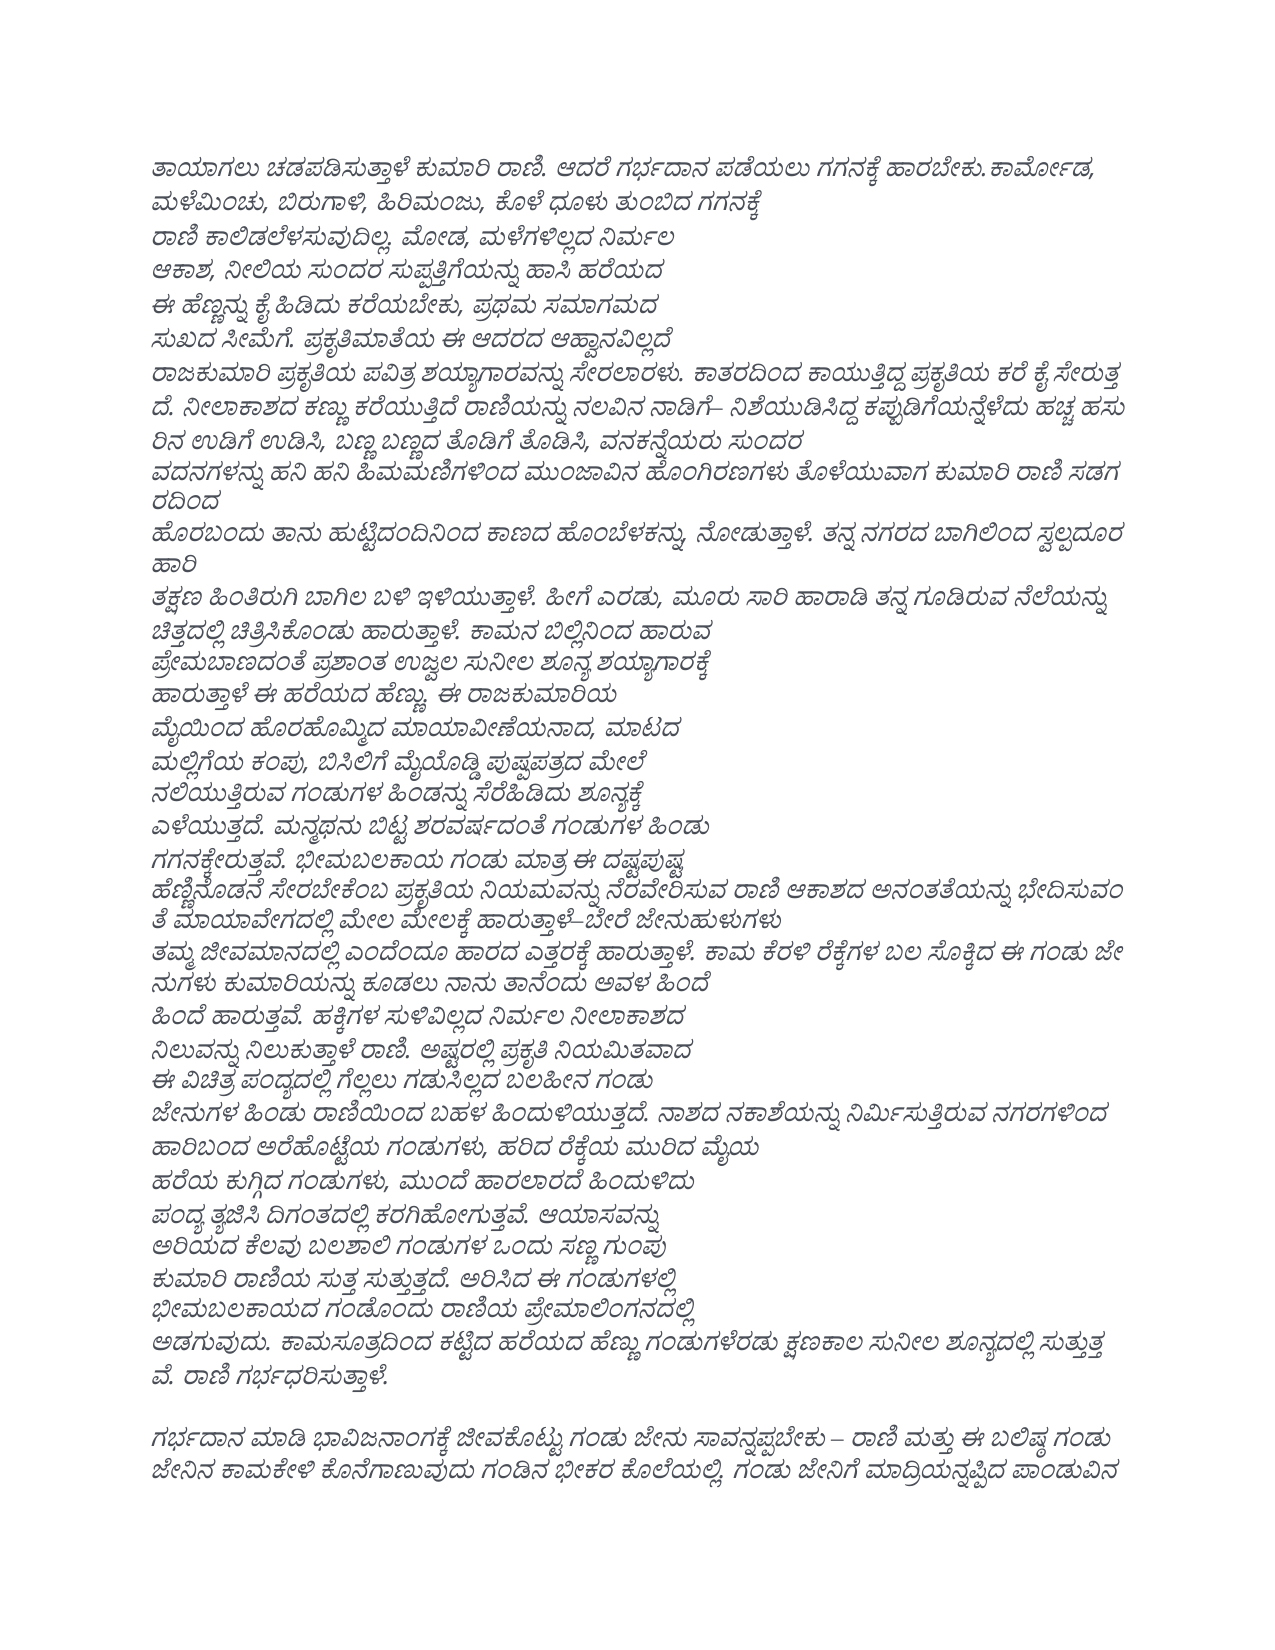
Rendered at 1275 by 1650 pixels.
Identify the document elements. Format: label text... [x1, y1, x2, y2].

text ತಾಯಾಗಲು ಚಡಪಡಿಸುತ್ತಾಳೆ ಕುಮಾರಿ ರಾಣಿ. ಆದರೆ ಗರ್ಭದಾನ ಪಡೆಯಲು ಗಗನಕ್ಕೆ ಹಾರಬೇಕು.ಕಾರ್ಮೋಡ, ಮಳೆಮಿಂಚು, ಬಿರುಗಾಳಿ, ಹಿರಿಮಂಜು, ಕೊಳೆ ಧೂಳು ತುಂಬಿದ ಗಗನಕ್ಕೆ ರಾಣಿ ಕಾಲಿಡಲೆಳಸುವುದಿಲ್ಲ. ಮೋಡ, ಮಳೆಗಳಿಲ್ಲದ ನಿರ್ಮಲ ಆಕಾಶ, ನೀಲಿಯ ಸುಂದರ ಸುಪ್ಪತ್ತಿಗೆಯನ್ನು ಹಾಸಿ ಹರೆಯದ ಈ ಹೆಣ್ಣನ್ನು ಕೈ ಹಿಡಿದು ಕರೆಯಬೇಕು, ಪ್ರಥಮ ಸಮಾಗಮದ ಸುಖದ ಸೀಮೆಗೆ. ಪ್ರಕೃತಿಮಾತೆಯ ಈ ಆದರದ ಆಹ್ವಾನವಿಲ್ಲದೆ ರಾಜಕುಮಾರಿ ಪ್ರಕೃತಿಯ ಪವಿತ್ರ ಶಯ್ಯಾಗಾರವನ್ನು ಸೇರಲಾರಳು. ಕಾತರದಿಂದ ಕಾಯುತ್ತಿದ್ದ ಪ್ರಕೃತಿಯ ಕರೆ ಕೈ ಸೇರುತ್ತದೆ. ನೀಲಾಕಾಶದ ಕಣ್ಣು ಕರೆಯುತ್ತಿದೆ ರಾಣಿಯನ್ನು ನಲವಿನ ನಾಡಿಗೆ– ನಿಶೆಯುಡಿಸಿದ್ದ ಕಪ್ಪುಡಿಗೆಯನ್ನೆಳೆದು ಹಚ್ಚ ಹಸುರಿನ ಉಡಿಗೆ ಉಡಿಸಿ, ಬಣ್ಣ ಬಣ್ಣದ ತೊಡಿಗೆ ತೊಡಿಸಿ, ವನಕನ್ನೆಯರು ಸುಂದರ ವದನಗಳನ್ನು ಹನಿ ಹನಿ ಹಿಮಮಣಿಗಳಿಂದ ಮುಂಜಾವಿನ ಹೊಂಗಿರಣಗಳು ತೊಳೆಯುವಾಗ ಕುಮಾರಿ ರಾಣಿ ಸಡಗರದಿಂದ ಹೊರಬಂದು ತಾನು ಹುಟ್ಟಿದಂದಿನಿಂದ ಕಾಣದ ಹೊಂಬೆಳಕನ್ನು, ನೋಡುತ್ತಾಳೆ. ತನ್ನ ನಗರದ ಬಾಗಿಲಿಂದ ಸ್ವಲ್ಪದೂರ ಹಾರಿ ತಕ್ಷಣ ಹಿಂತಿರುಗಿ ಬಾಗಿಲ ಬಳಿ ಇಳಿಯುತ್ತಾಳೆ. ಹೀಗೆ ಎರಡು, ಮೂರು ಸಾರಿ ಹಾರಾಡಿ ತನ್ನ ಗೂಡಿರುವ ನೆಲೆಯನ್ನು ಚಿತ್ತದಲ್ಲಿ ಚಿತ್ರಿಸಿಕೊಂಡು ಹಾರುತ್ತಾಳೆ. ಕಾಮನ ಬಿಲ್ಲಿನಿಂದ ಹಾರುವ ಪ್ರೇಮಬಾಣದಂತೆ ಪ್ರಶಾಂತ ಉಜ್ವಲ ಸುನೀಲ ಶೂನ್ಯ ಶಯ್ಯಾಗಾರಕ್ಕೆ ಹಾರುತ್ತಾಳೆ ಈ ಹರೆಯದ ಹೆಣ್ಣು. ಈ ರಾಜಕುಮಾರಿಯ ಮೈಯಿಂದ ಹೊರಹೊಮ್ಮಿದ ಮಾಯಾವೀಣೆಯನಾದ, ಮಾಟದ ಮಲ್ಲಿಗೆಯ ಕಂಪು, ಬಿಸಿಲಿಗೆ ಮೈಯೊಡ್ಡಿ ಪುಷ್ಪಪತ್ರದ ಮೇಲೆ ನಲಿಯುತ್ತಿರುವ ಗಂಡುಗಳ ಹಿಂಡನ್ನು ಸೆರೆಹಿಡಿದು ಶೂನ್ಯಕ್ಕೆ ಎಳೆಯುತ್ತದೆ. ಮನ್ಮಥನು ಬಿಟ್ಟ ಶರವರ್ಷದಂತೆ ಗಂಡುಗಳ ಹಿಂಡು ಗಗನಕ್ಕೇರುತ್ತವೆ. ಭೀಮಬಲಕಾಯ ಗಂಡು ಮಾತ್ರ ಈ ದಷ್ಟಪುಷ್ಟ ಹೆಣ್ಣಿನೊಡನೆ ಸೇರಬೇಕೆಂಬ ಪ್ರಕೃತಿಯ ನಿಯಮವನ್ನು ನೆರವೇರಿಸುವ ರಾಣಿ ಆಕಾಶದ ಅನಂತತೆಯನ್ನು ಭೇದಿಸುವಂತೆ ಮಾಯಾವೇಗದಲ್ಲಿ ಮೇಲ ಮೇಲಕ್ಕೆ ಹಾರುತ್ತಾಳೆ–ಬೇರೆ ಜೇನುಹುಳುಗಳು ತಮ್ಮ ಜೀವಮಾನದಲ್ಲಿ ಎಂದೆಂದೂ ಹಾರದ ಎತ್ತರಕ್ಕೆ ಹಾರುತ್ತಾಳೆ. ಕಾಮ ಕೆರಳಿ ರೆಕ್ಕೆಗಳ ಬಲ ಸೊಕ್ಕಿದ ಈ ಗಂಡು ಜೇನುಗಳು ಕುಮಾರಿಯನ್ನು ಕೂಡಲು ನಾನು ತಾನೆಂದು ಅವಳ ಹಿಂದೆ ಹಿಂದೆ ಹಾರುತ್ತವೆ. ಹಕ್ಕಿಗಳ ಸುಳಿವಿಲ್ಲದ ನಿರ್ಮಲ ನೀಲಾಕಾಶದ ನಿಲುವನ್ನು ನಿಲುಕುತ್ತಾಳೆ ರಾಣಿ. ಅಷ್ಟರಲ್ಲಿ ಪ್ರಕೃತಿ ನಿಯಮಿತವಾದ ಈ ವಿಚಿತ್ರ ಪಂದ್ಯದಲ್ಲಿ ಗೆಲ್ಲಲು ಗಡುಸಿಲ್ಲದ ಬಲಹೀನ ಗಂಡು ಜೇನುಗಳ ಹಿಂಡು ರಾಣಿಯಿಂದ ಬಹಳ ಹಿಂದುಳಿಯುತ್ತದೆ. ನಾಶದ ನಕಾಶೆಯನ್ನು ನಿರ್ಮಿಸುತ್ತಿರುವ ನಗರಗಳಿಂದ ಹಾರಿಬಂದ ಅರೆಹೊಟ್ಟೆಯ ಗಂಡುಗಳು, ಹರಿದ ರೆಕ್ಕೆಯ ಮುರಿದ ಮೈಯ ಹರೆಯ ಕುಗ್ಗಿದ ಗಂಡುಗಳು, ಮುಂದೆ ಹಾರಲಾರದೆ ಹಿಂದುಳಿದು ಪಂದ್ಯ ತ್ಯಜಿಸಿ ದಿಗಂತದಲ್ಲಿ ಕರಗಿಹೋಗುತ್ತವೆ. ಆಯಾಸವನ್ನು ಅರಿಯದ ಕೆಲವು ಬಲಶಾಲಿ ಗಂಡುಗಳ ಒಂದು ಸಣ್ಣ ಗುಂಪು ಕುಮಾರಿ ರಾಣಿಯ ಸುತ್ತ ಸುತ್ತುತ್ತದೆ. ಅರಿಸಿದ ಈ ಗಂಡುಗಳಲ್ಲಿ ಭೀಮಬಲಕಾಯದ ಗಂಡೊಂದು ರಾಣಿಯ ಪ್ರೇಮಾಲಿಂಗನದಲ್ಲಿ ಅಡಗುವುದು. ಕಾಮಸೂತ್ರದಿಂದ ಕಟ್ಟಿದ ಹರೆಯದ ಹೆಣ್ಣು ಗಂಡುಗಳೆರಡು ಕ್ಷಣಕಾಲ ಸುನೀಲ ಶೂನ್ಯದಲ್ಲಿ ಸುತ್ತುತ್ತವೆ. ರಾಣಿ ಗರ್ಭಧರಿಸುತ್ತಾಳೆ. [150, 150, 1125, 1392]
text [150, 1423, 1125, 1486]
